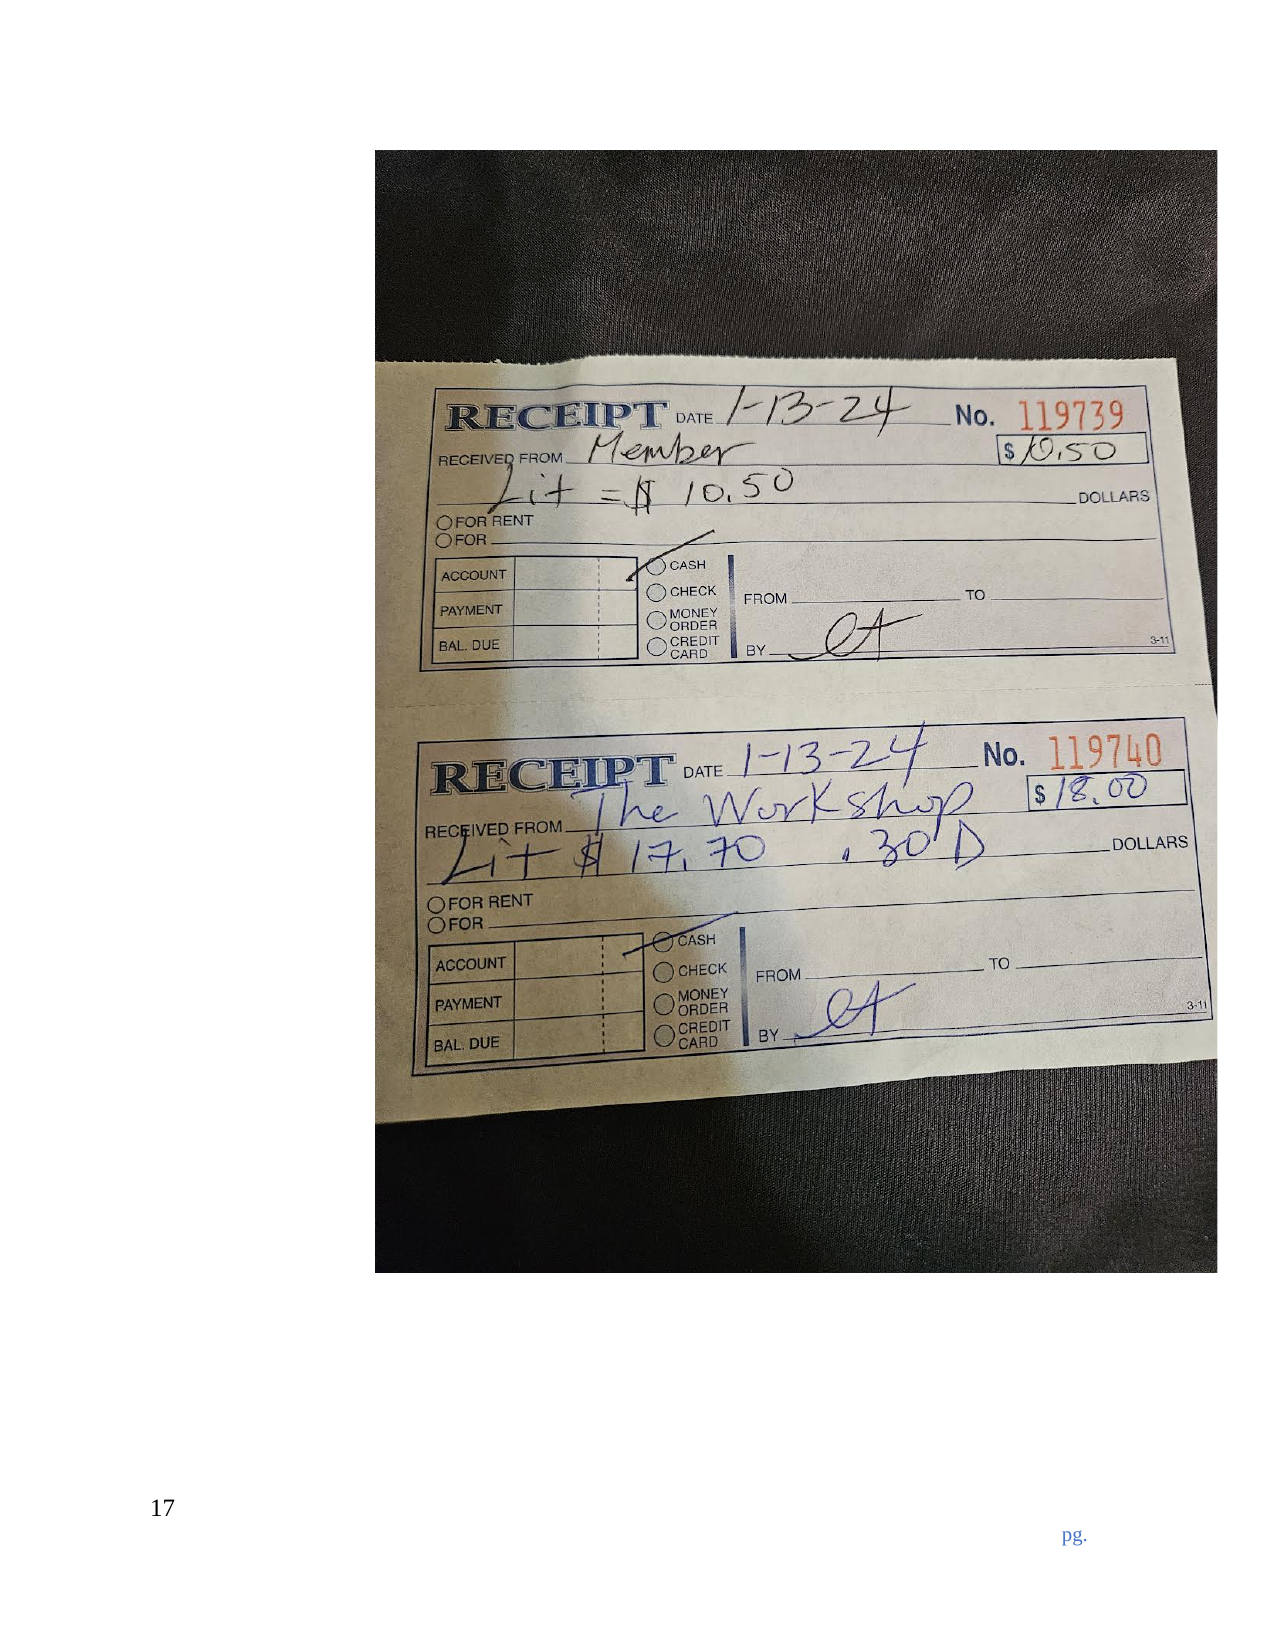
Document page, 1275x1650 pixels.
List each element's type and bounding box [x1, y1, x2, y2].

picture [375, 150, 1218, 1273]
